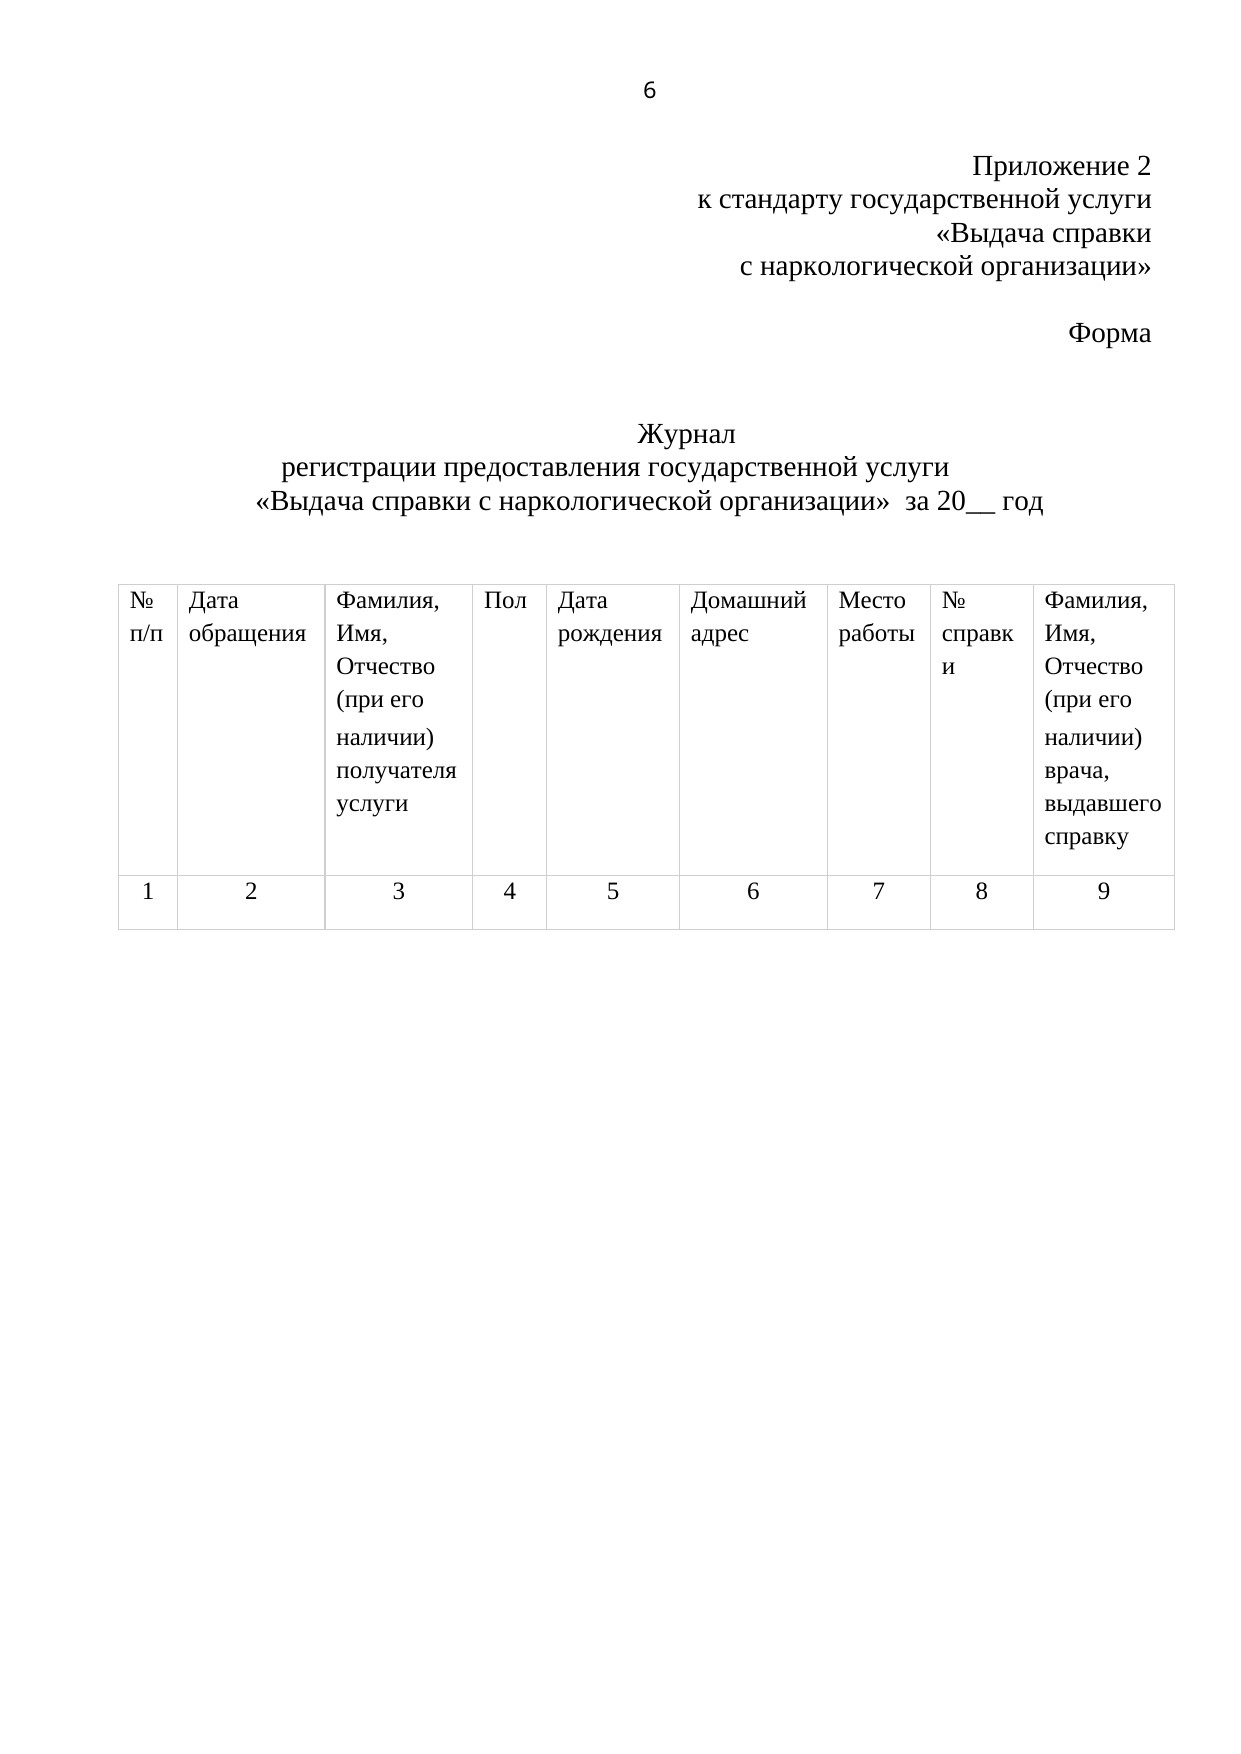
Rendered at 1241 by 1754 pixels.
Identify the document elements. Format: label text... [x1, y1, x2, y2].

table_header № справки [931, 585, 1033, 875]
table_cell 5 [547, 876, 679, 929]
table_cell 6 [680, 876, 827, 929]
table_cell 7 [828, 876, 930, 929]
table_cell 3 [326, 876, 472, 929]
table_cell 9 [1034, 876, 1174, 929]
table_header № п/п [119, 585, 177, 875]
table_header Дата рождения [547, 585, 679, 875]
table_cell 4 [473, 876, 546, 929]
table_header Место работы [828, 585, 930, 875]
table_header Фамилия, Имя, Отчество (при его наличии) получателя услуги [326, 585, 472, 875]
table_cell 8 [931, 876, 1033, 929]
text Приложение 2 к стандарту государственной услуги «Выдача справки с наркологической организации» [148, 148, 1152, 282]
table_cell 1 [119, 876, 177, 929]
table_header Пол [473, 585, 546, 875]
text Журнал регистрации предоставления государственной услуги «Выдача справки с наркологической организации» за 20__ год [148, 416, 1152, 517]
table_header Домашний адрес [680, 585, 827, 875]
table_header Фамилия, Имя, Отчество (при его наличии) врача, выдавшего справку [1034, 585, 1174, 875]
text Форма [148, 315, 1152, 349]
table_header Дата обращения [178, 585, 324, 875]
table_cell 2 [178, 876, 324, 929]
